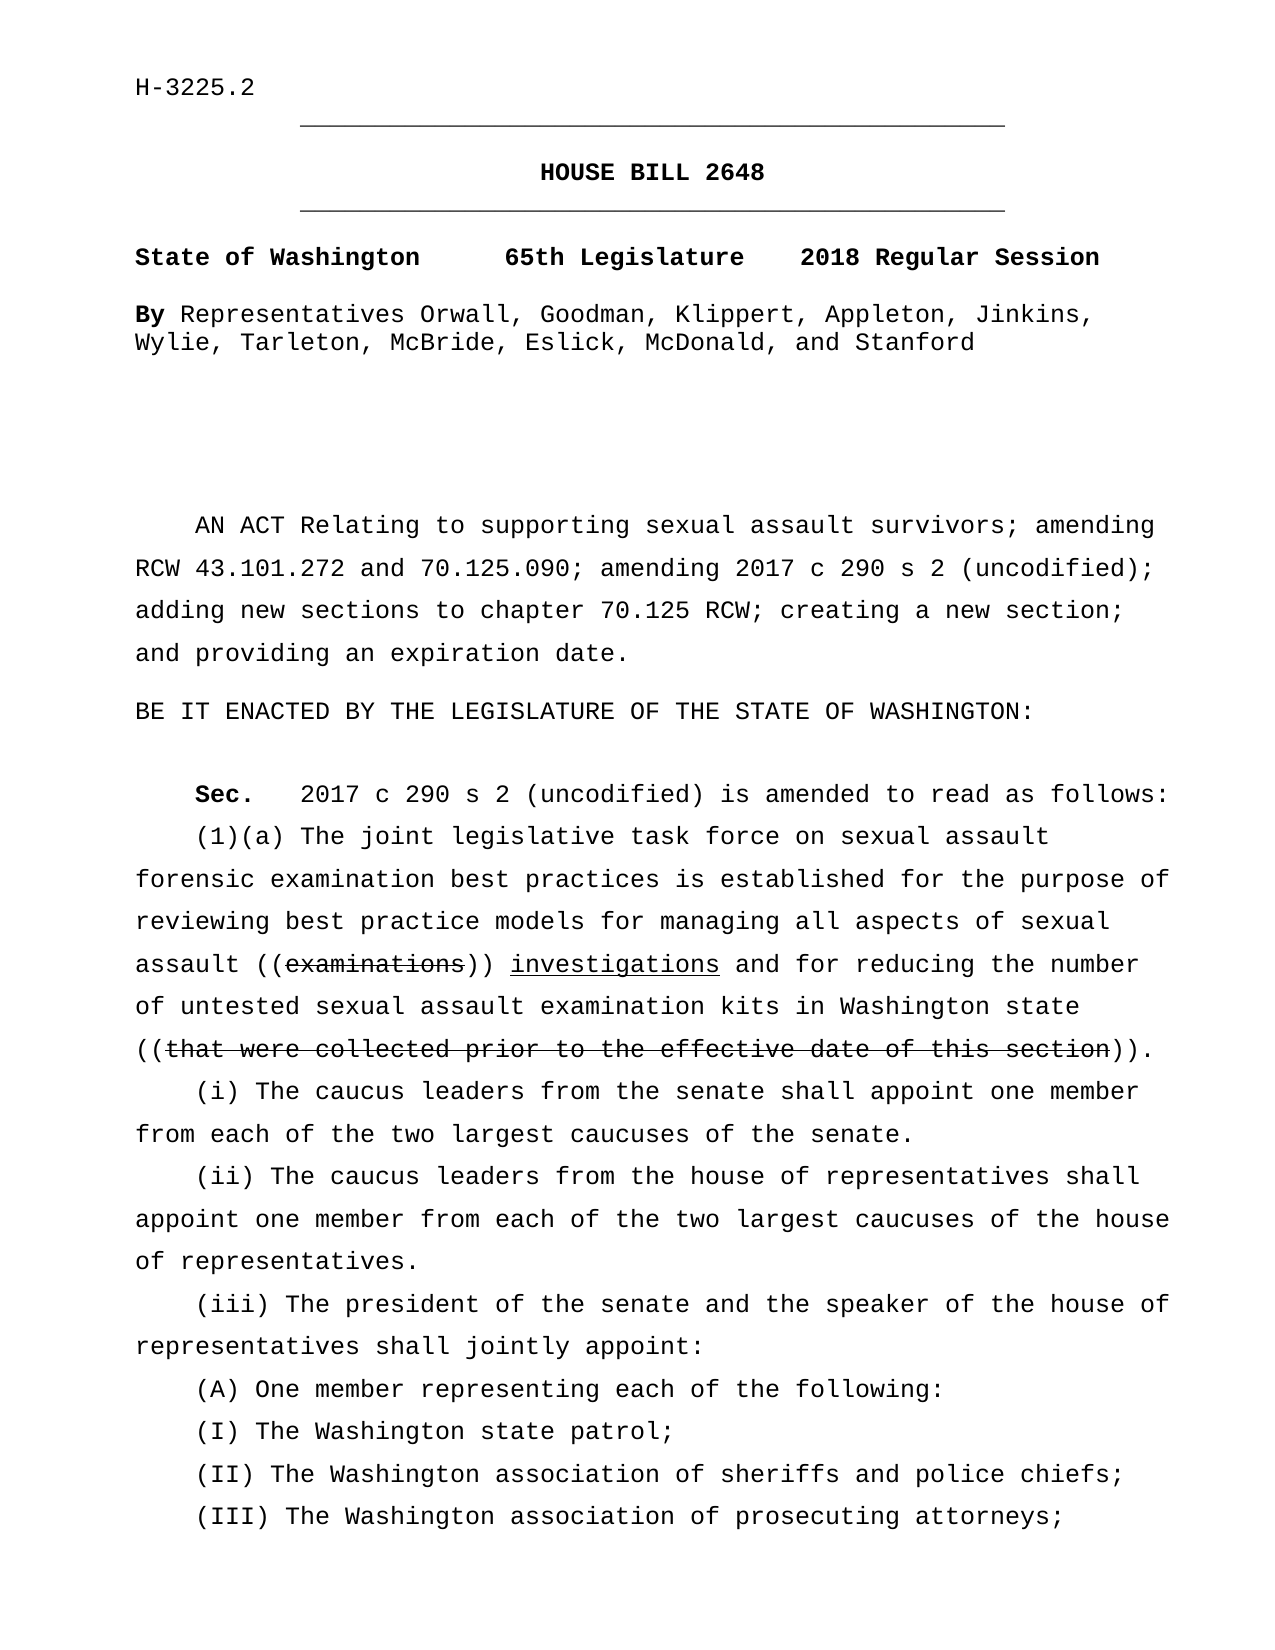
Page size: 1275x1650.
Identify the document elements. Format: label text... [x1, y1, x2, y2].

text By Representatives Orwall, Goodman, Klippert, Appleton, Jinkins, Wylie, Tarleton, McBride, Eslick, McDonald, and Stanford [135, 302, 1170, 358]
text State of Washington 65th Legislature 2018 Regular Session [135, 245, 1170, 273]
text Sec. 2017 c 290 s 2 (uncodified) is amended to read as follows: [135, 768, 1170, 811]
text (1)(a) The joint legislative task force on sexual assault forensic examination best practices is established for the purpose of reviewing best practice models for managing all aspects of sexual assault ((examinations)) investigations and for reducing the number of untested sexual assault examination kits in Washington state ((that were collected prior to the effective date of this section)). [135, 811, 1170, 1066]
text (ii) The caucus leaders from the house of representatives shall appoint one member from each of the two largest caucuses of the house of representatives. [135, 1151, 1170, 1278]
text AN ACT Relating to supporting sexual assault survivors; amending RCW 43.101.272 and 70.125.090; amending 2017 c 290 s 2 (uncodified); adding new sections to chapter 70.125 RCW; creating a new section; and providing an expiration date. [135, 500, 1170, 670]
text H-3225.2 [135, 75, 1170, 103]
text BE IT ENACTED BY THE LEGISLATURE OF THE STATE OF WASHINGTON: [135, 698, 1170, 727]
text _______________________________________________ [135, 103, 1170, 132]
text (II) The Washington association of sheriffs and police chiefs; [135, 1448, 1170, 1491]
text (iii) The president of the senate and the speaker of the house of representatives shall jointly appoint: [135, 1278, 1170, 1363]
text HOUSE BILL 2648 [135, 160, 1170, 188]
text (III) The Washington association of prosecuting attorneys; [135, 1491, 1170, 1533]
text _______________________________________________ [135, 188, 1170, 217]
text (I) The Washington state patrol; [135, 1406, 1170, 1448]
text (i) The caucus leaders from the senate shall appoint one member from each of the two largest caucuses of the senate. [135, 1066, 1170, 1151]
text (A) One member representing each of the following: [135, 1363, 1170, 1406]
